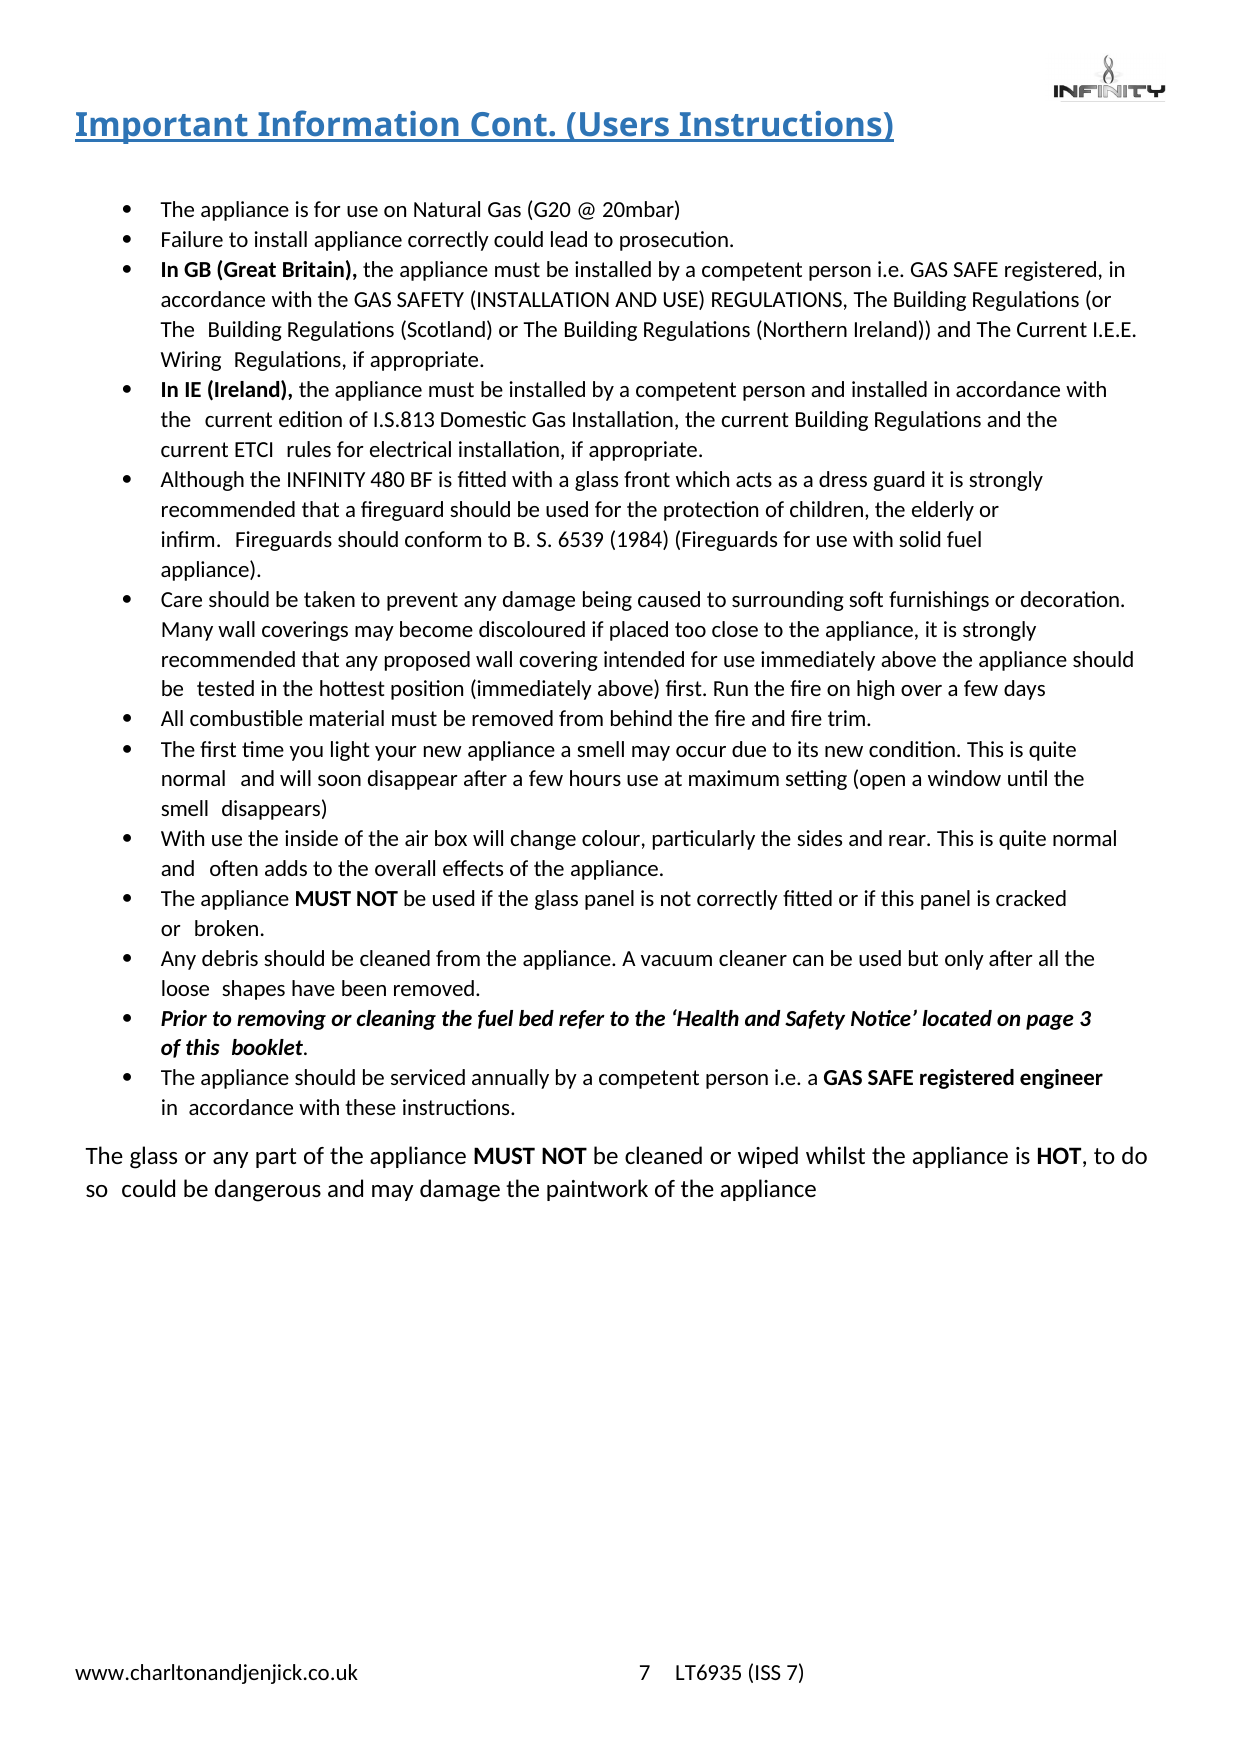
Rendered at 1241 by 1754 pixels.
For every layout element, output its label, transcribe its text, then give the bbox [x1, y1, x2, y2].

list The first time you light your new appliance a smell may occur due to its new condition. This is quite normal and will soon disappear after a few hours use at maximum setting (open a window until the smell disappears) [123, 735, 1130, 822]
list Care should be taken to prevent any damage being caused to surrounding soft furnishings or decoration. Many wall coverings may become discoloured if placed too close to the appliance, it is strongly recommended that any proposed wall covering intended for use immediately above the appliance should be tested in the hottest position (immediately above) first. Run the fire on high over a few days [123, 585, 1143, 703]
list In IE (Ireland), the appliance must be installed by a competent person and installed in accordance with the current edition of I.S.813 Domestic Gas Installation, the current Building Regulations and the current ETCI rules for electrical installation, if appropriate. [123, 375, 1129, 463]
list The appliance should be serviced annually by a competent person i.e. a GAS SAFE registered engineer in accordance with these instructions. [123, 1063, 1107, 1121]
list Although the INFINITY 480 BF is fitted with a glass front which acts as a dress guard it is strongly recommended that a fireguard should be used for the protection of children, the elderly or infirm. Fireguards should conform to B. S. 6539 (1984) (Fireguards for use with solid fuel appliance). [123, 465, 1051, 583]
list With use the inside of the air box will change colour, particularly the sides and rear. This is quite normal and often adds to the overall effects of the appliance. [123, 824, 1138, 882]
list All combustible material must be removed from behind the fire and fire trim. [123, 704, 1165, 733]
list Failure to install appliance correctly could lead to prosecution. [123, 225, 1165, 253]
text The glass or any part of the appliance MUST NOT be cleaned or wiped whilst the appliance is HOT, to do so could be dangerous and may damage the paintwork of the appliance [85, 1140, 1149, 1203]
list Prior to removing or cleaning the fuel bed refer to the ‘Health and Safety Notice’ located on page 3 of this booklet. [123, 1004, 1107, 1062]
list The appliance MUST NOT be used if the glass panel is not correctly fitted or if this panel is cracked or broken. [123, 884, 1077, 942]
picture [1045, 53, 1166, 101]
subtitle Important Information Cont. (Users Instructions) [75, 101, 1165, 147]
list Any debris should be cleaned from the appliance. A vacuum cleaner can be used but only after all the loose shapes have been removed. [123, 944, 1129, 1002]
list In GB (Great Britain), the appliance must be installed by a competent person i.e. GAS SAFE registered, in accordance with the GAS SAFETY (INSTALLATION AND USE) REGULATIONS, The Building Regulations (or The Building Regulations (Scotland) or The Building Regulations (Northern Ireland)) and The Current I.E.E. Wiring Regulations, if appropriate. [123, 256, 1138, 373]
list The appliance is for use on Natural Gas (G20 @ 20mbar) [123, 195, 1165, 223]
